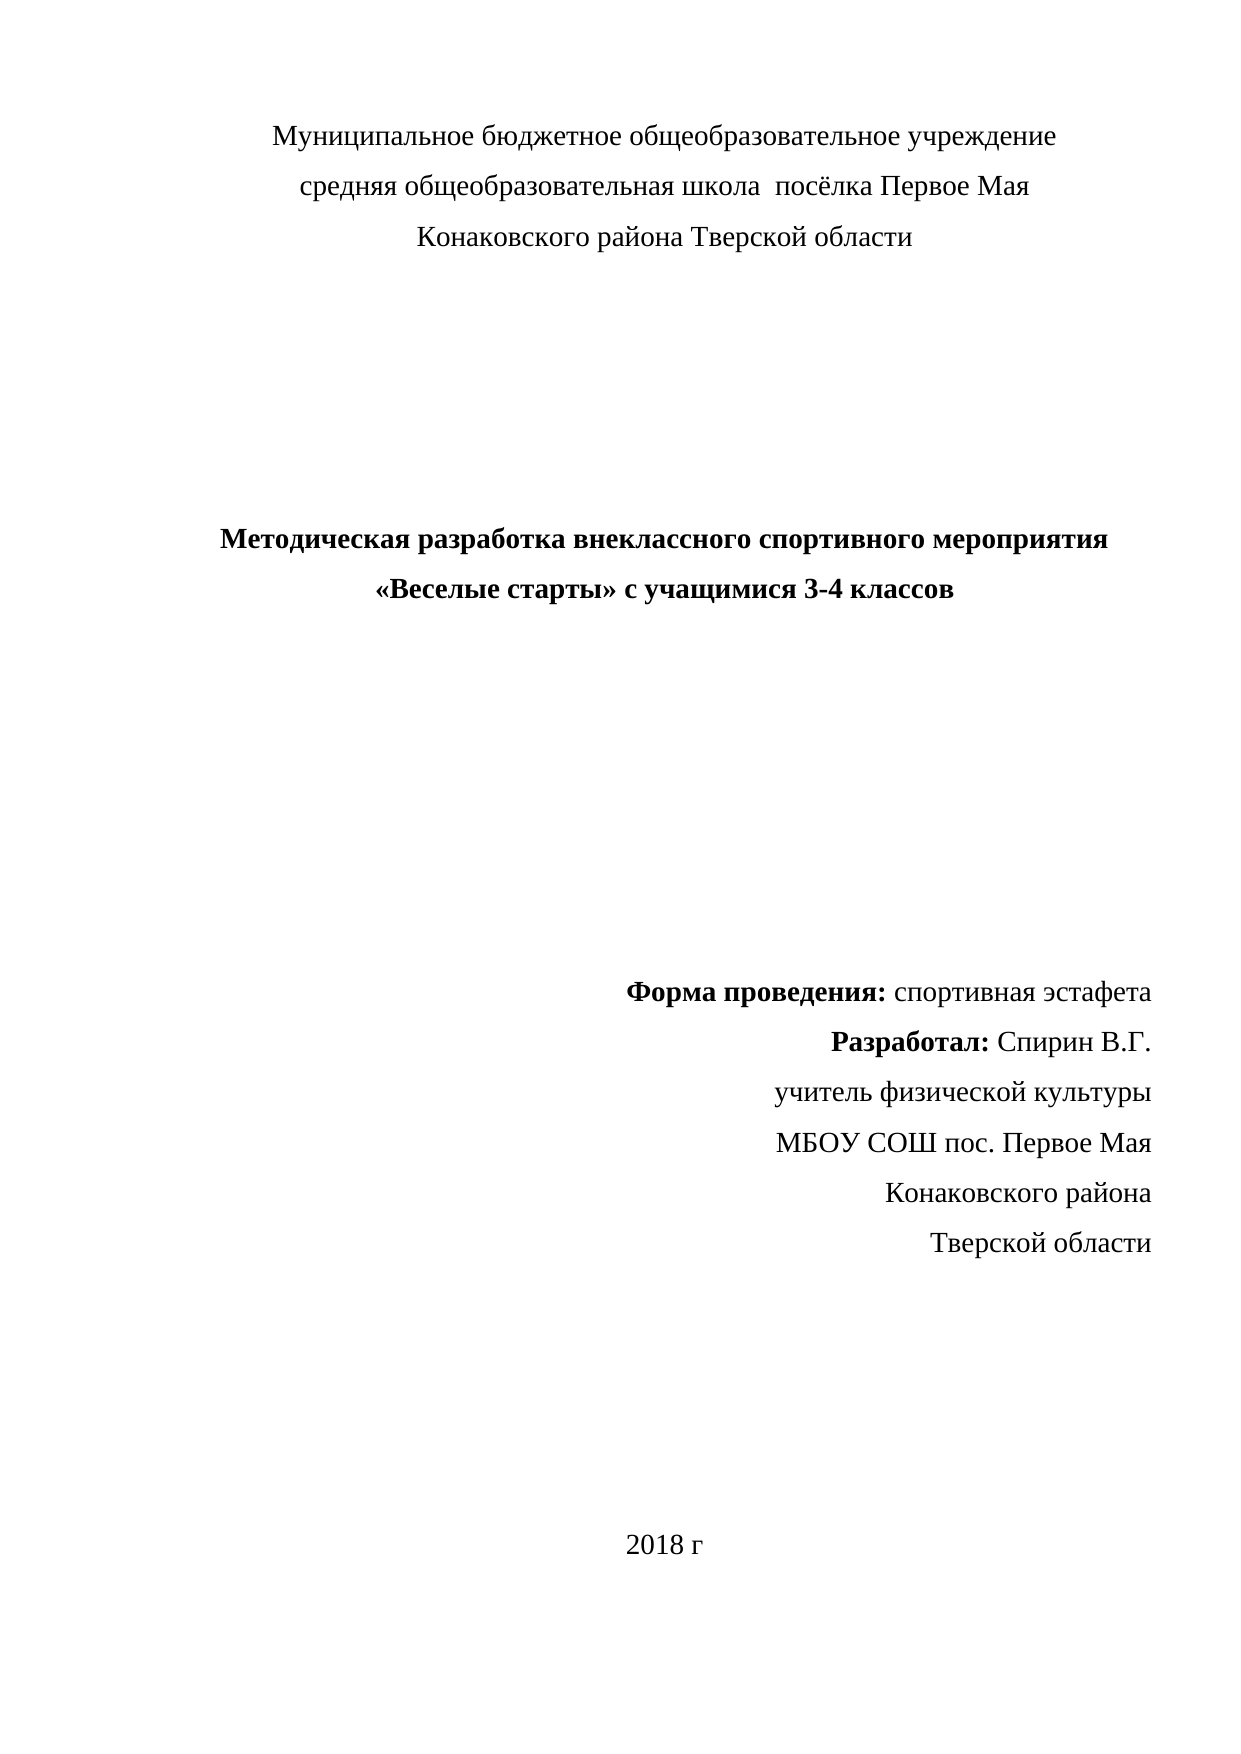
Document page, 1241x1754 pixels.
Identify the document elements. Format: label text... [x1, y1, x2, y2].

text Разработал: Спирин В.Г. [177, 1024, 1152, 1058]
text Конаковского района [177, 1175, 1152, 1208]
text учитель физической культуры [177, 1074, 1152, 1108]
text Методическая разработка внеклассного спортивного мероприятия «Веселые старты» с учащимися 3-4 классов [177, 521, 1152, 605]
text МБОУ СОШ пос. Первое Мая [177, 1125, 1152, 1158]
text средняя общеобразовательная школа посёлка Первое Мая [177, 168, 1152, 202]
text Тверской области [177, 1225, 1152, 1259]
text Конаковского района Тверской области [177, 219, 1152, 252]
text 2018 г [177, 1527, 1152, 1561]
text Муниципальное бюджетное общеобразовательное учреждение [177, 118, 1152, 152]
text Форма проведения: спортивная эстафета [177, 974, 1152, 1007]
